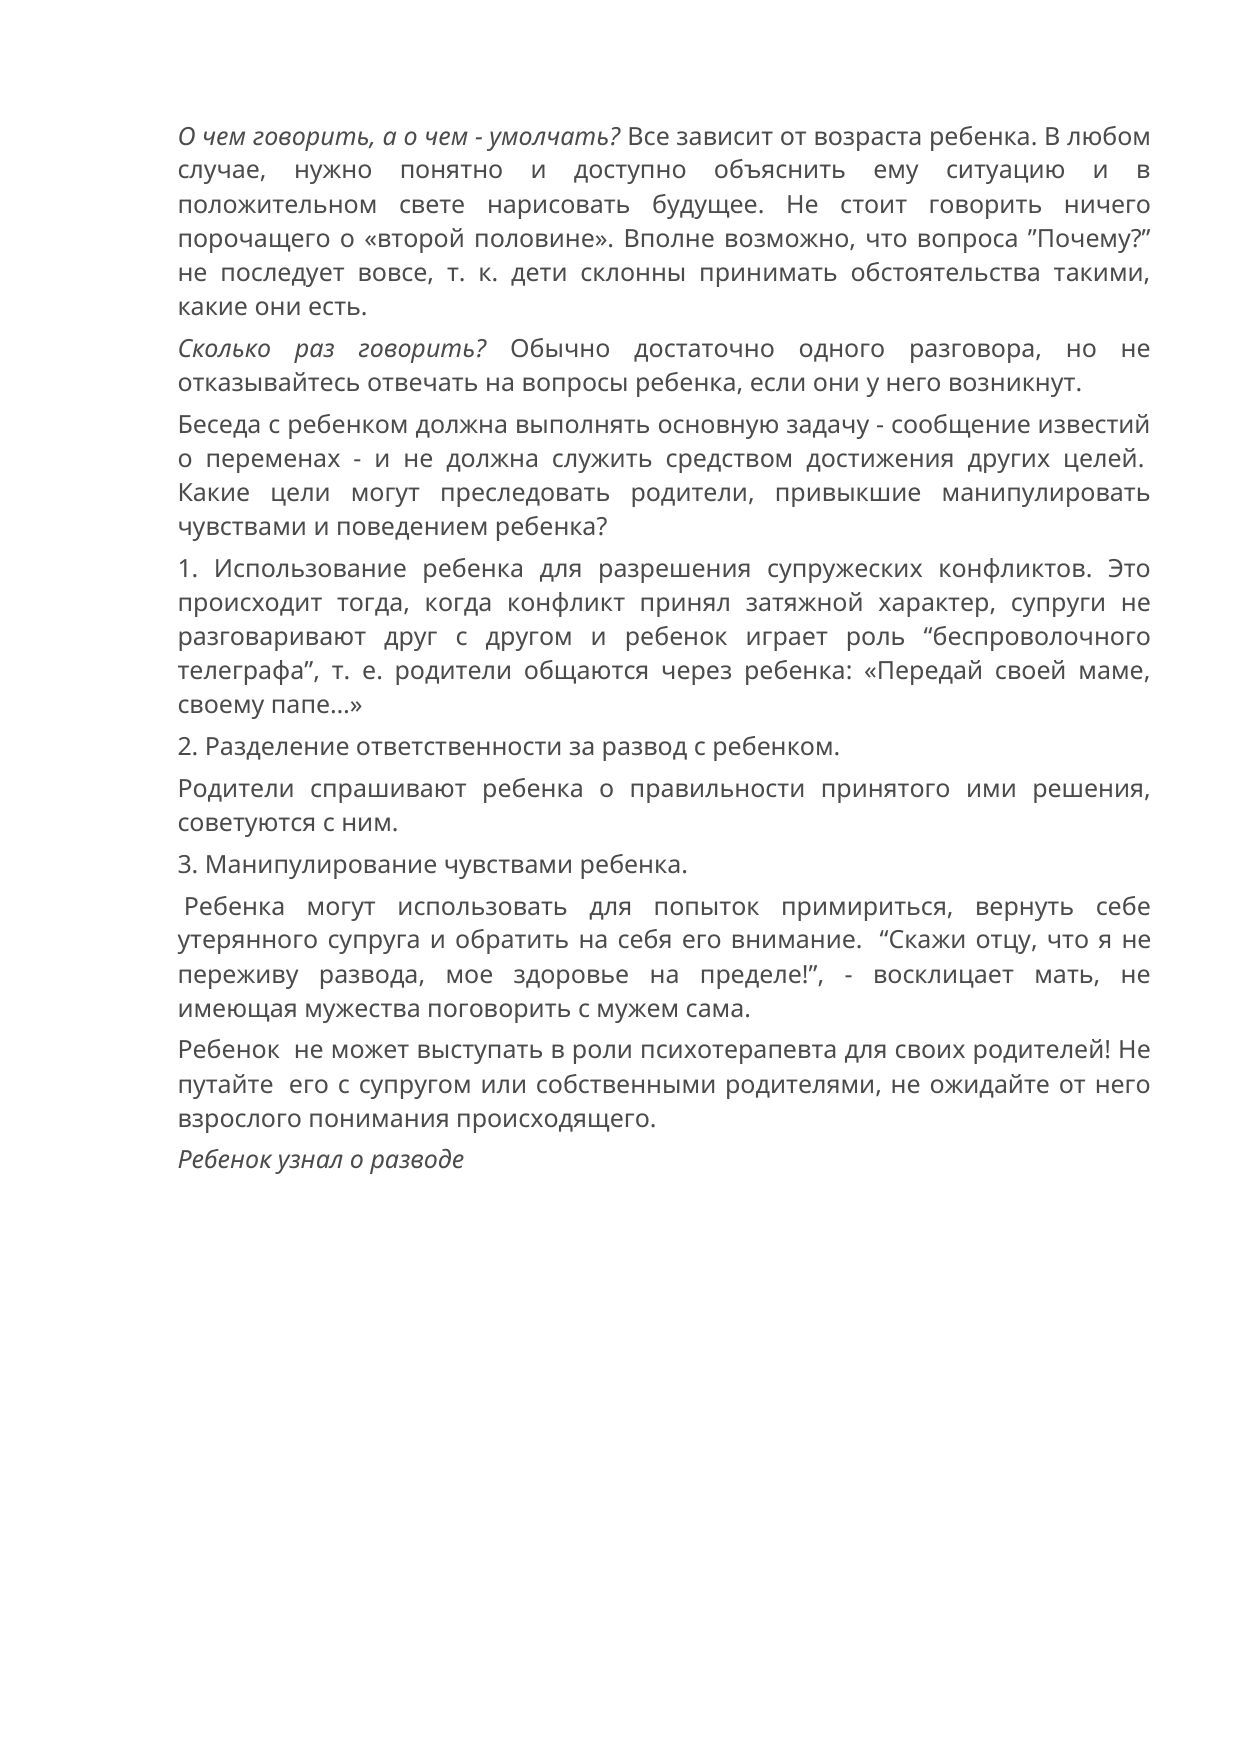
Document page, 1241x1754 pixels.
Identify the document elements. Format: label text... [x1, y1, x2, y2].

text Сколько раз говорить? Обычно достаточно одного разговора, но не отказывайтесь отвечать на вопросы ребенка, если они у него возникнут. [177, 330, 1152, 398]
text Беседа с ребенком должна выполнять основную задачу - сообщение известий о переменах - и не должна служить средством достижения других целей. Какие цели могут преследовать родители, привыкшие манипулировать чувствами и поведением ребенка? [177, 406, 1152, 542]
text Ребенок узнал о разводе [177, 1142, 1152, 1176]
text Ребенок не может выступать в роли психотерапевта для своих родителей! Не путайте его с супругом или собственными родителями, не ожидайте от него взрослого понимания происходящего. [177, 1032, 1152, 1134]
text 2. Разделение ответственности за развод с ребенком. [177, 728, 1152, 762]
text 1. Использование ребенка для разрешения супружеских конфликтов. Это происходит тогда, когда конфликт принял затяжной характер, супруги не разговаривают друг с другом и ребенок играет роль “беспроволочного телеграфа”, т. е. родители общаются через ребенка: «Передай своей маме, своему папе…» [177, 550, 1152, 721]
text О чем говорить, а о чем - умолчать? Все зависит от возраста ребенка. В любом случае, нужно понятно и доступно объяснить ему ситуацию и в положительном свете нарисовать будущее. Не стоит говорить ничего порочащего о «второй половине». Вполне возможно, что вопроса ”Почему?” не последует вовсе, т. к. дети склонны принимать обстоятельства такими, какие они есть. [177, 118, 1152, 322]
text Родители спрашивают ребенка о правильности принятого ими решения, советуются с ним. [177, 770, 1152, 838]
text 3. Манипулирование чувствами ребенка. [177, 846, 1152, 880]
text Ребенка могут использовать для попыток примириться, вернуть себе утерянного супруга и обратить на себя его внимание. “Скажи отцу, что я не переживу развода, мое здоровье на пределе!”, - восклицает мать, не имеющая мужества поговорить с мужем сама. [177, 888, 1152, 1024]
